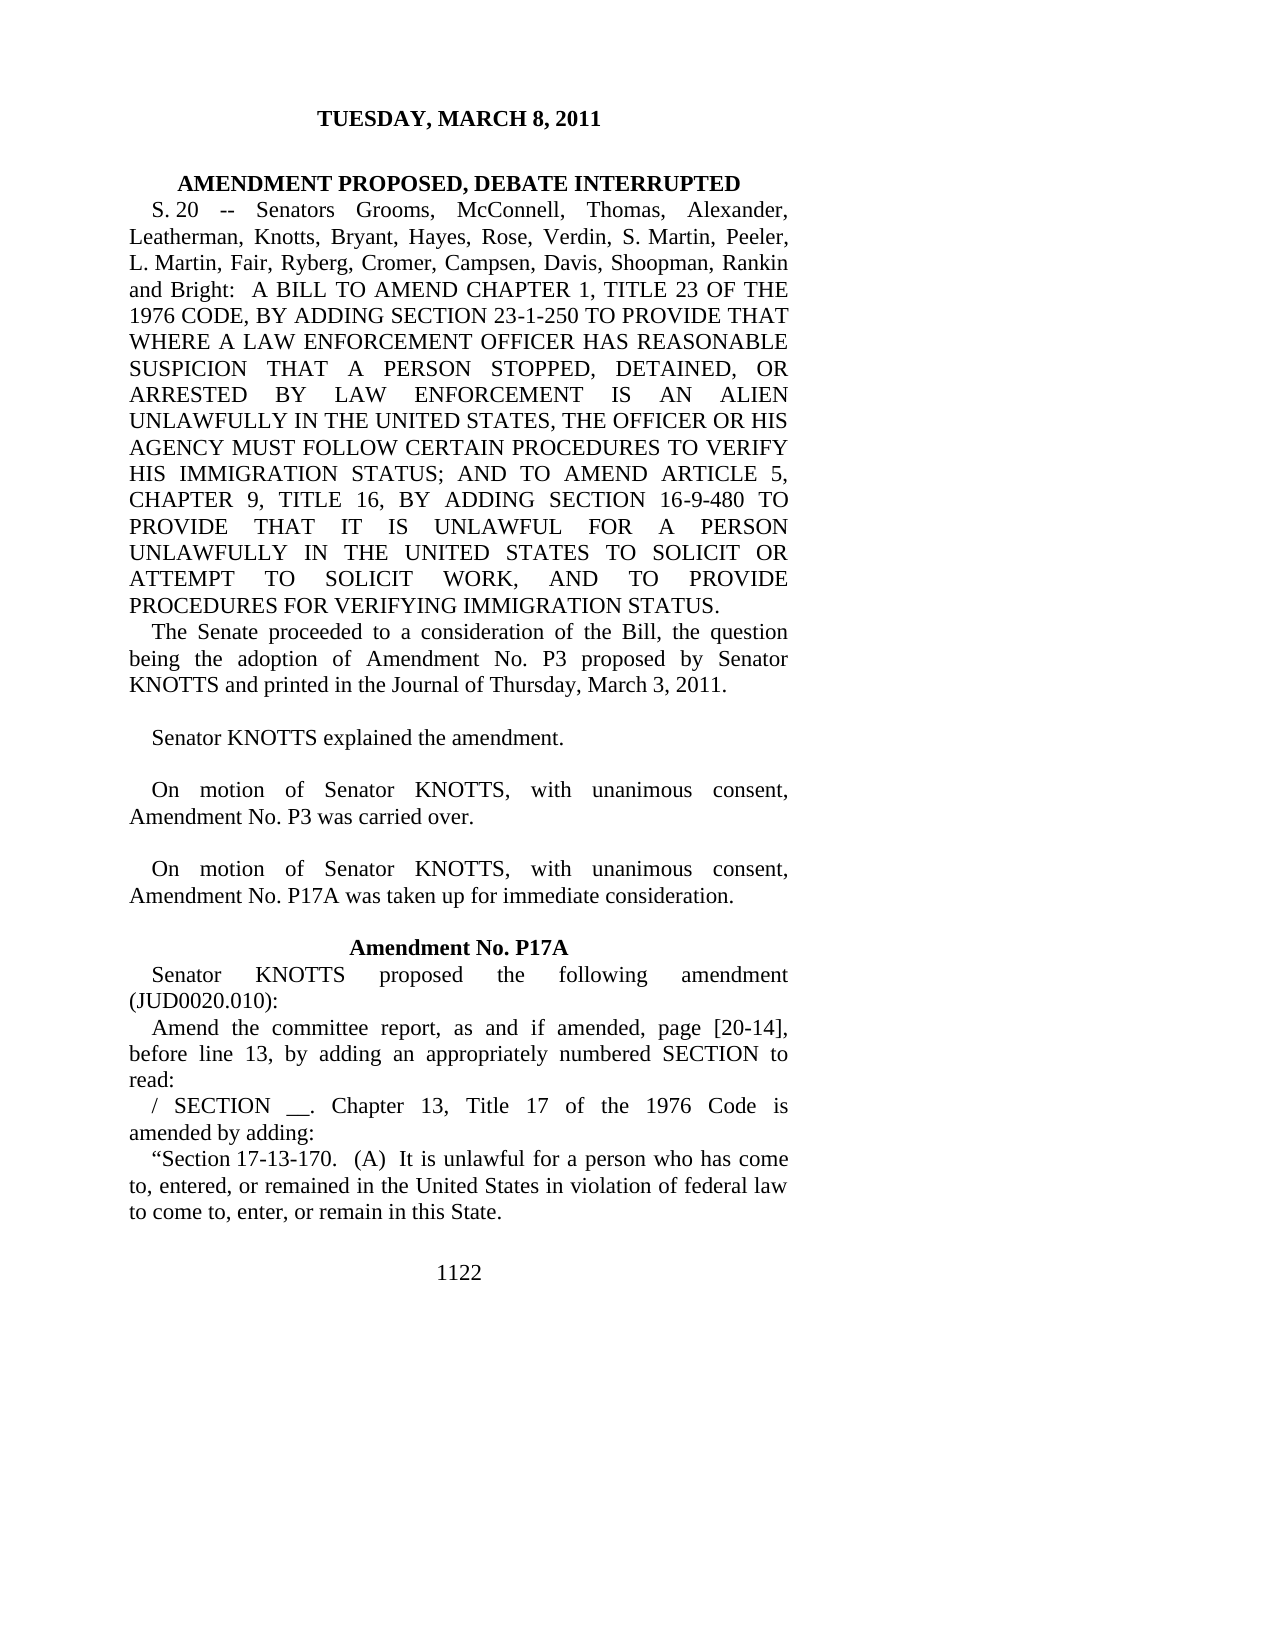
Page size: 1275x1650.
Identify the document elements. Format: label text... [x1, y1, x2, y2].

text Senator KNOTTS proposed the following amendment (JUD0020.010): [129, 961, 789, 1013]
text “Section 17-13-170. (A) It is unlawful for a person who has come to, entered, or remained in the United States in violation of federal law to come to, enter, or remain in this State. [129, 1145, 789, 1224]
text / SECTION __. Chapter 13, Title 17 of the 1976 Code is amended by adding: [129, 1093, 789, 1145]
text AMENDMENT PROPOSED, DEBATE INTERRUPTED [129, 170, 789, 197]
text On motion of Senator KNOTTS, with unanimous consent, Amendment No. P3 was carried over. [129, 776, 789, 829]
text Amend the committee report, as and if amended, page [20-14], before line 13, by adding an appropriately numbered SECTION to read: [129, 1013, 789, 1093]
text The Senate proceeded to a consideration of the Bill, the question being the adoption of Amendment No. P3 proposed by Senator KNOTTS and printed in the Journal of Thursday, March 3, 2011. [129, 618, 789, 697]
text Amendment No. P17A [129, 934, 789, 961]
text S. 20 -- Senators Grooms, McConnell, Thomas, Alexander, Leatherman, Knotts, Bryant, Hayes, Rose, Verdin, S. Martin, Peeler, L. Martin, Fair, Ryberg, Cromer, Campsen, Davis, Shoopman, Rankin and Bright: A BILL TO AMEND CHAPTER 1, TITLE 23 OF THE 1976 CODE, BY ADDING SECTION 23-1-250 TO PROVIDE THAT WHERE A LAW ENFORCEMENT OFFICER HAS REASONABLE SUSPICION THAT A PERSON STOPPED, DETAINED, OR ARRESTED BY LAW ENFORCEMENT IS AN ALIEN UNLAWFULLY IN THE UNITED STATES, THE OFFICER OR HIS AGENCY MUST FOLLOW CERTAIN PROCEDURES TO VERIFY HIS IMMIGRATION STATUS; AND TO AMEND ARTICLE 5, CHAPTER 9, TITLE 16, BY ADDING SECTION 16-9-480 TO PROVIDE THAT IT IS UNLAWFUL FOR A PERSON UNLAWFULLY IN THE UNITED STATES TO SOLICIT OR ATTEMPT TO SOLICIT WORK, AND TO PROVIDE PROCEDURES FOR VERIFYING IMMIGRATION STATUS. [129, 197, 789, 618]
text Senator KNOTTS explained the amendment. [129, 724, 789, 750]
text On motion of Senator KNOTTS, with unanimous consent, Amendment No. P17A was taken up for immediate consideration. [129, 855, 789, 908]
